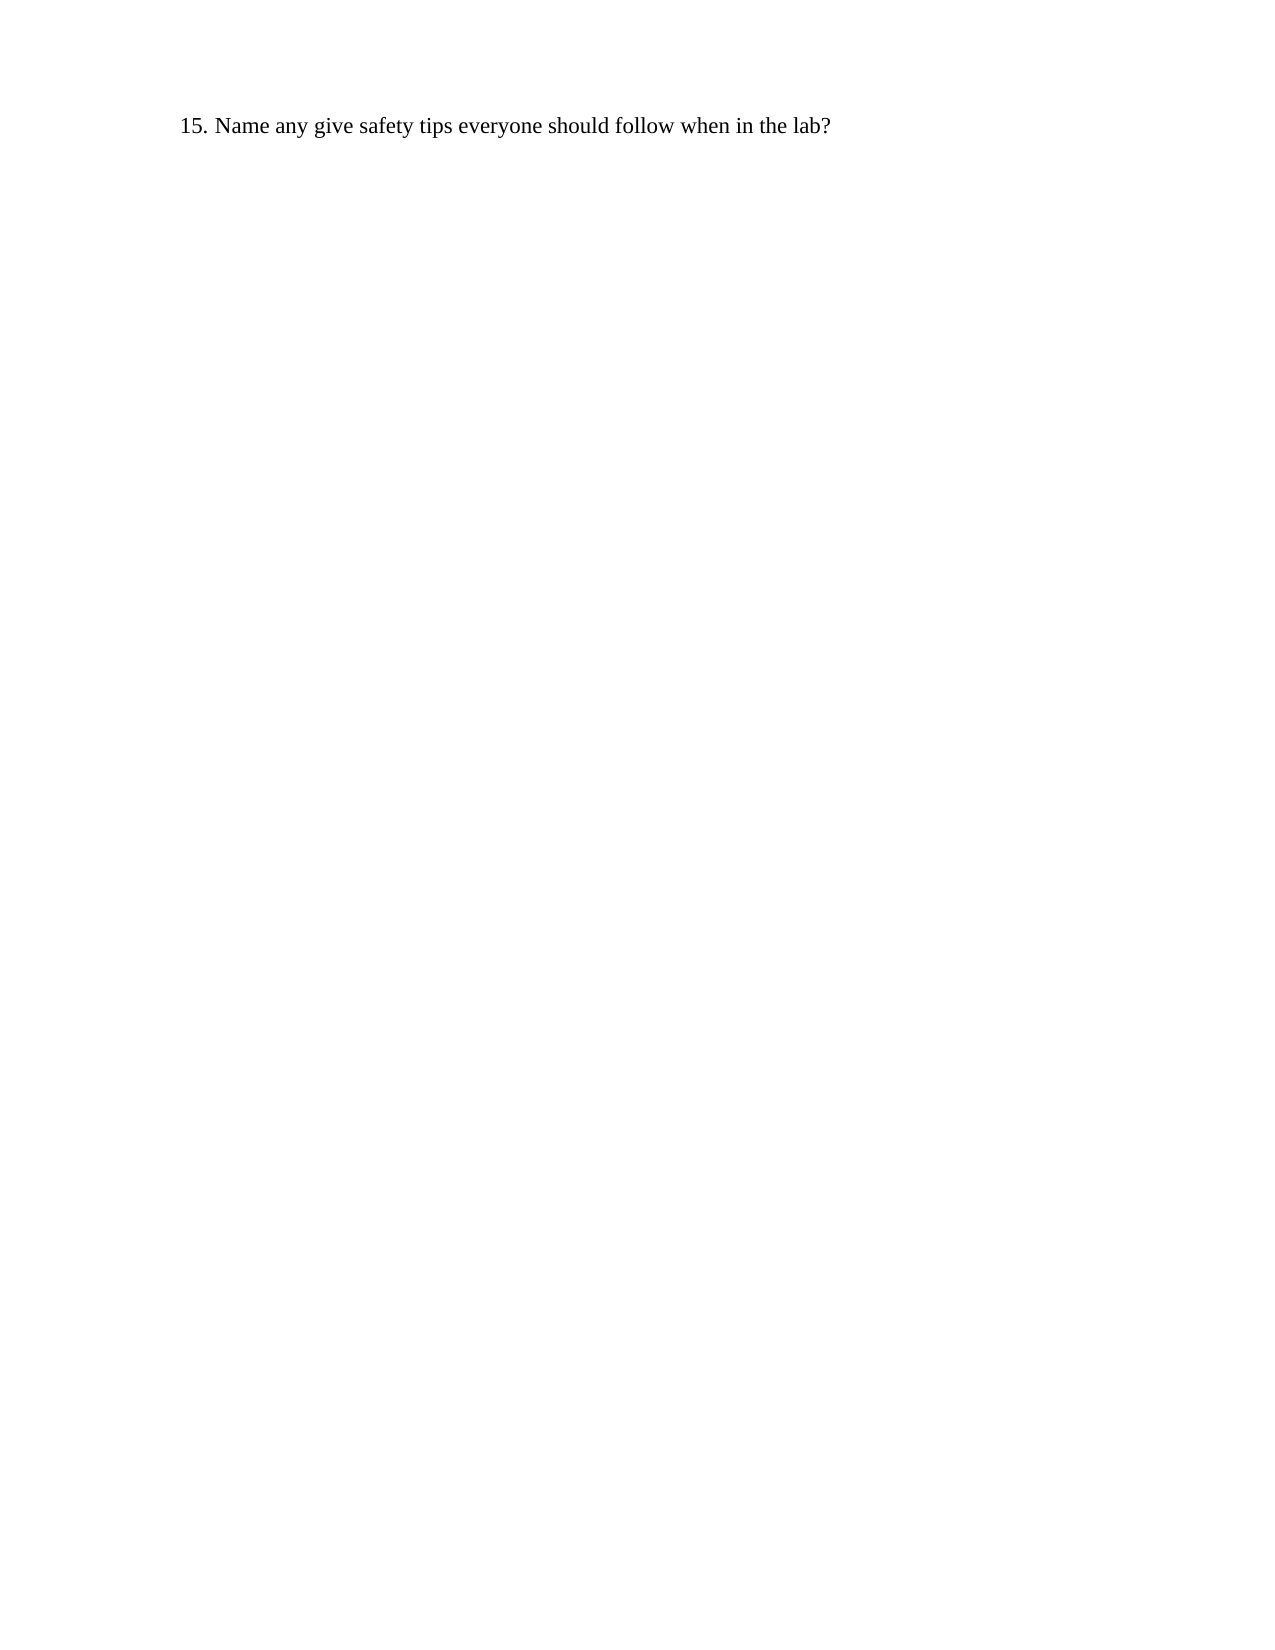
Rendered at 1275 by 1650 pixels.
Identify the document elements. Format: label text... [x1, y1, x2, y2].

list Name any give safety tips everyone should follow when in the lab? [179, 112, 1153, 139]
